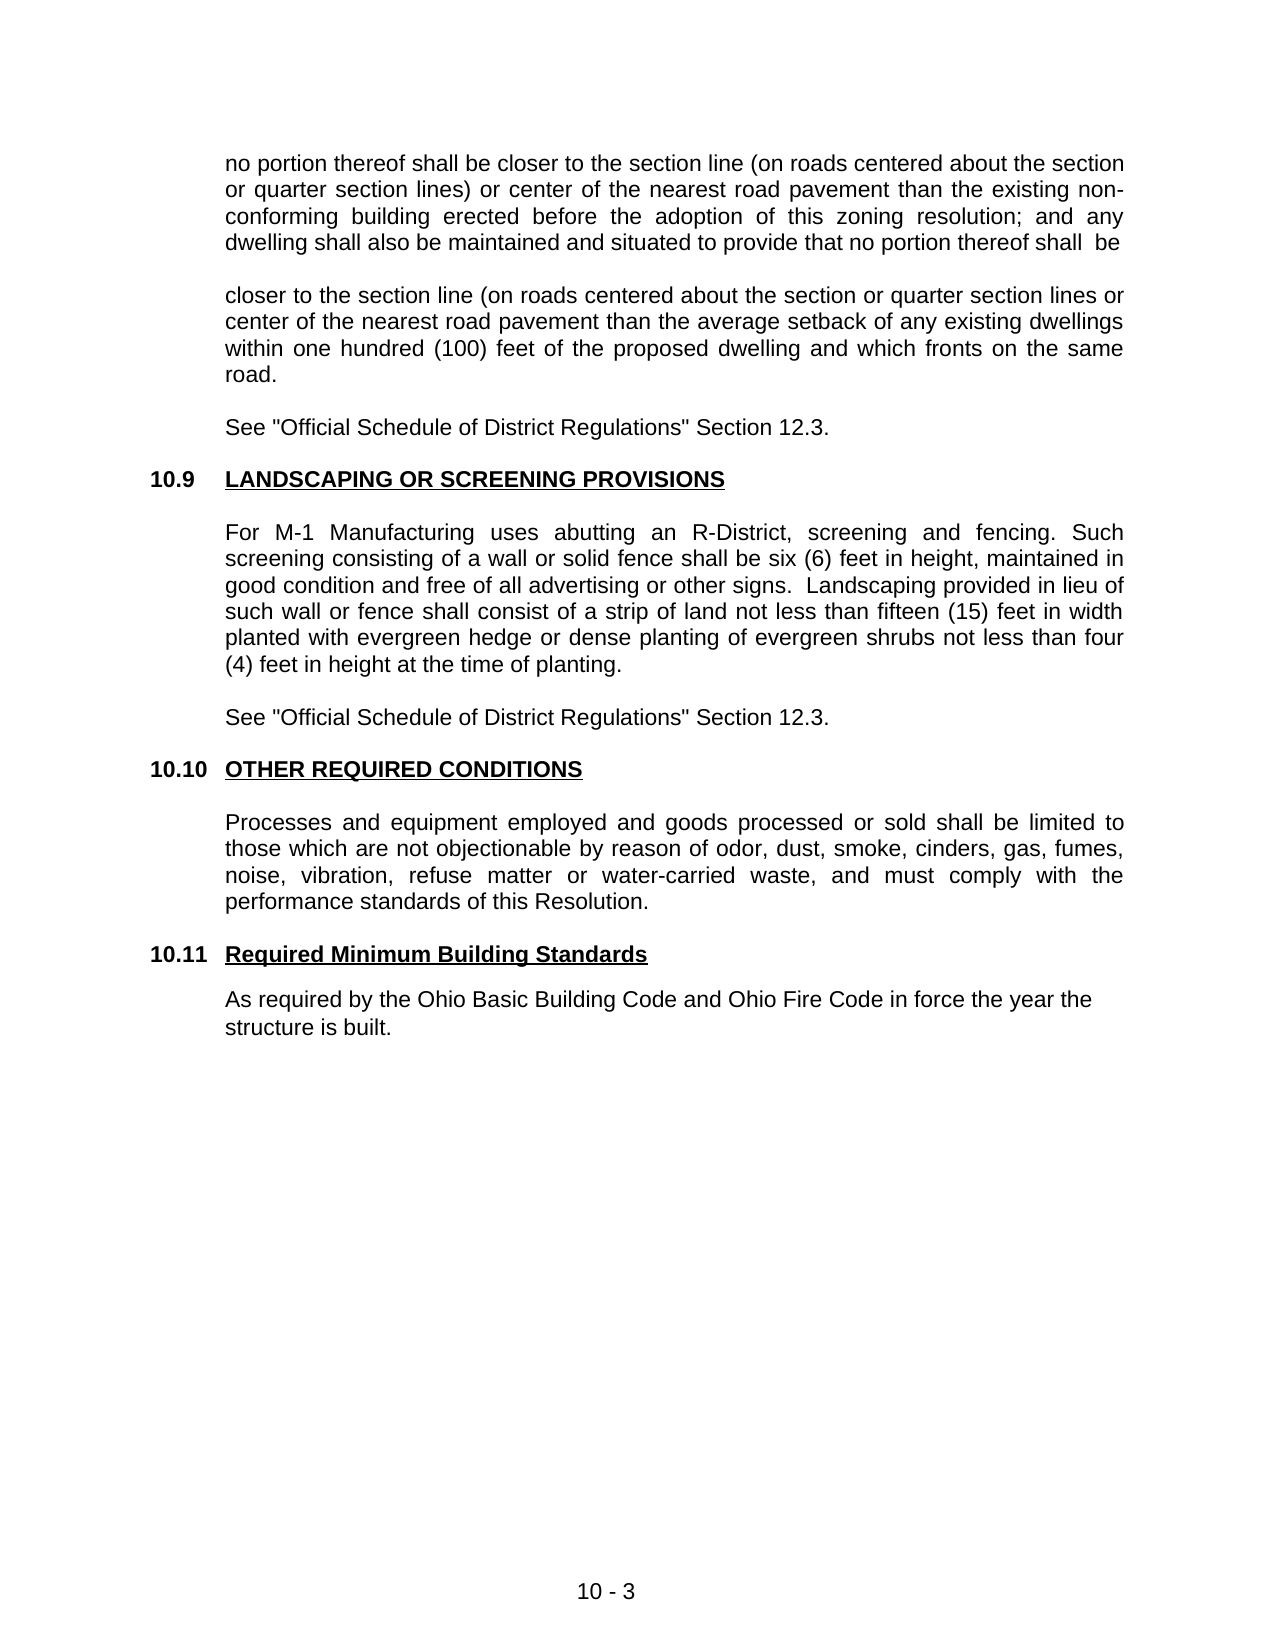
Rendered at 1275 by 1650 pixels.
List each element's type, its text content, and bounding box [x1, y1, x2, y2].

text See "Official Schedule of District Regulations" Section 12.3. [225, 413, 1125, 440]
text closer to the section line (on roads centered about the section or quarter section lines or center of the nearest road pavement than the average setback of any existing dwellings within one hundred (100) feet of the proposed dwelling and which fronts on the same road. [225, 282, 1125, 387]
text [225, 150, 1125, 255]
text 10.10 OTHER REQUIRED CONDITIONS [150, 756, 1125, 782]
text As required by the Ohio Basic Building Code and Ohio Fire Code in force the year the structure is built. [225, 986, 1125, 1041]
text For M-1 Manufacturing uses abutting an R-District, screening and fencing. Such screening consisting of a wall or solid fence shall be six (6) feet in height, maintained in good condition and free of all advertising or other signs. Landscaping provided in lieu of such wall or fence shall consist of a strip of land not less than fifteen (15) feet in width planted with evergreen hedge or dense planting of evergreen shrubs not less than four (4) feet in height at the time of planting. [225, 519, 1125, 677]
text 10.11 Required Minimum Building Standards [150, 941, 1125, 967]
text 10.9 LANDSCAPING OR SCREENING PROVISIONS [150, 466, 1125, 493]
text See "Official Schedule of District Regulations" Section 12.3. [225, 703, 1125, 730]
text Processes and equipment employed and goods processed or sold shall be limited to those which are not objectionable by reason of odor, dust, smoke, cinders, gas, fumes, noise, vibration, refuse matter or water-carried waste, and must comply with the performance standards of this Resolution. [225, 809, 1125, 914]
